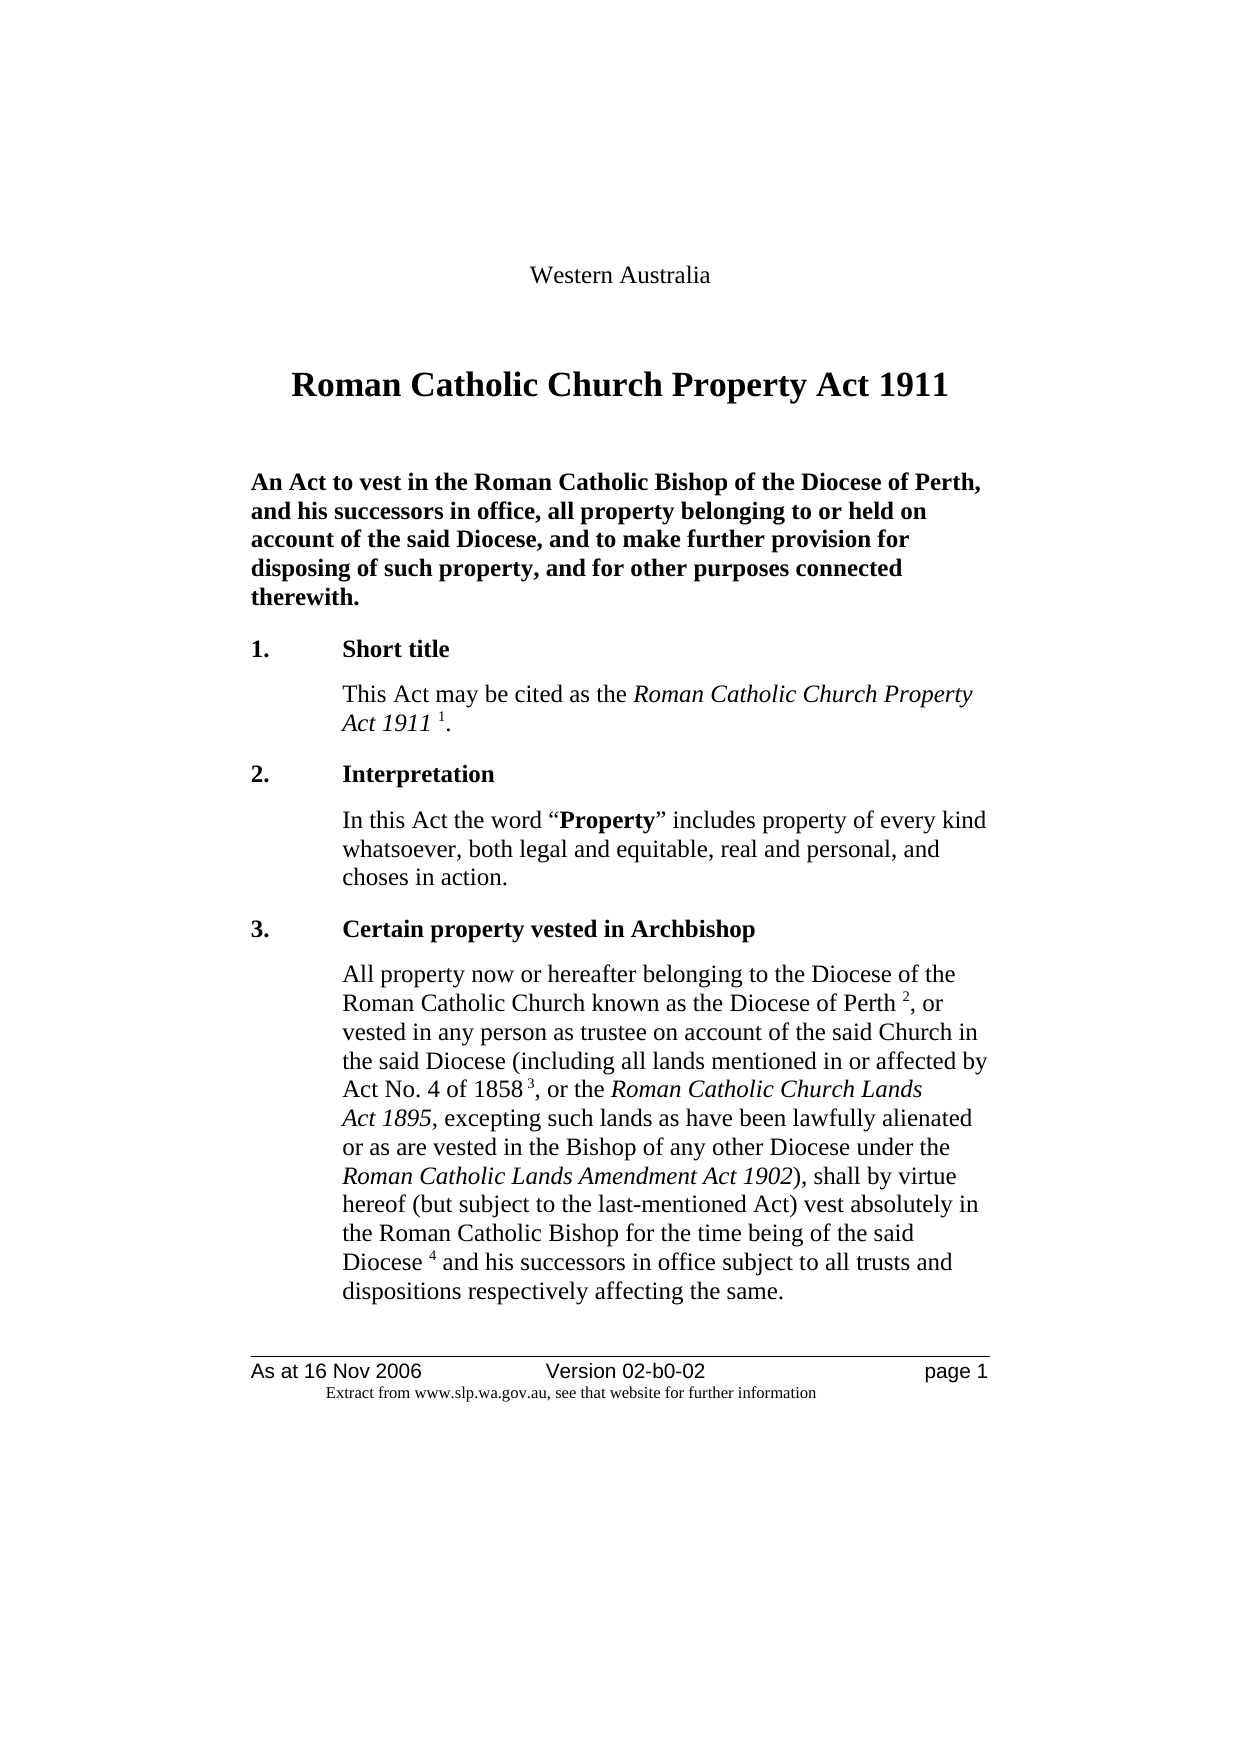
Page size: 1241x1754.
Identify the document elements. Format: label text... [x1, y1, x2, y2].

subtitle 2. Interpretation [251, 759, 990, 788]
text In this Act the word “Property” includes property of every kind whatsoever, both legal and equitable, real and personal, and choses in action. [251, 805, 990, 891]
text This Act may be cited as the Roman Catholic Church Property Act 1911 1. [251, 679, 990, 737]
subtitle 3. Certain property vested in Archbishop [251, 914, 990, 943]
title An Act to vest in the Roman Catholic Bishop of the Diocese of Perth, and his successors in office, all property belonging to or held on account of the said Diocese, and to make further provision for disposing of such property, and for other purposes connected therewith. [251, 467, 990, 611]
text All property now or hereafter belonging to the Diocese of the Roman Catholic Church known as the Diocese of Perth 2, or vested in any person as trustee on account of the said Church in the said Diocese (including all lands mentioned in or affected by Act No. 4 of 1858 3, or the Roman Catholic Church Lands Act 1895, excepting such lands as have been lawfully alienated or as are vested in the Bishop of any other Diocese under the Roman Catholic Lands Amendment Act 1902), shall by virtue hereof (but subject to the last-mentioned Act) vest absolutely in the Roman Catholic Bishop for the time being of the said Diocese 4 and his successors in office subject to all trusts and dispositions respectively affecting the same. [251, 959, 990, 1304]
subtitle 1. Short title [251, 634, 990, 662]
text Roman Catholic Church Property Act 1911 [251, 364, 990, 404]
text Western Australia [251, 260, 990, 289]
